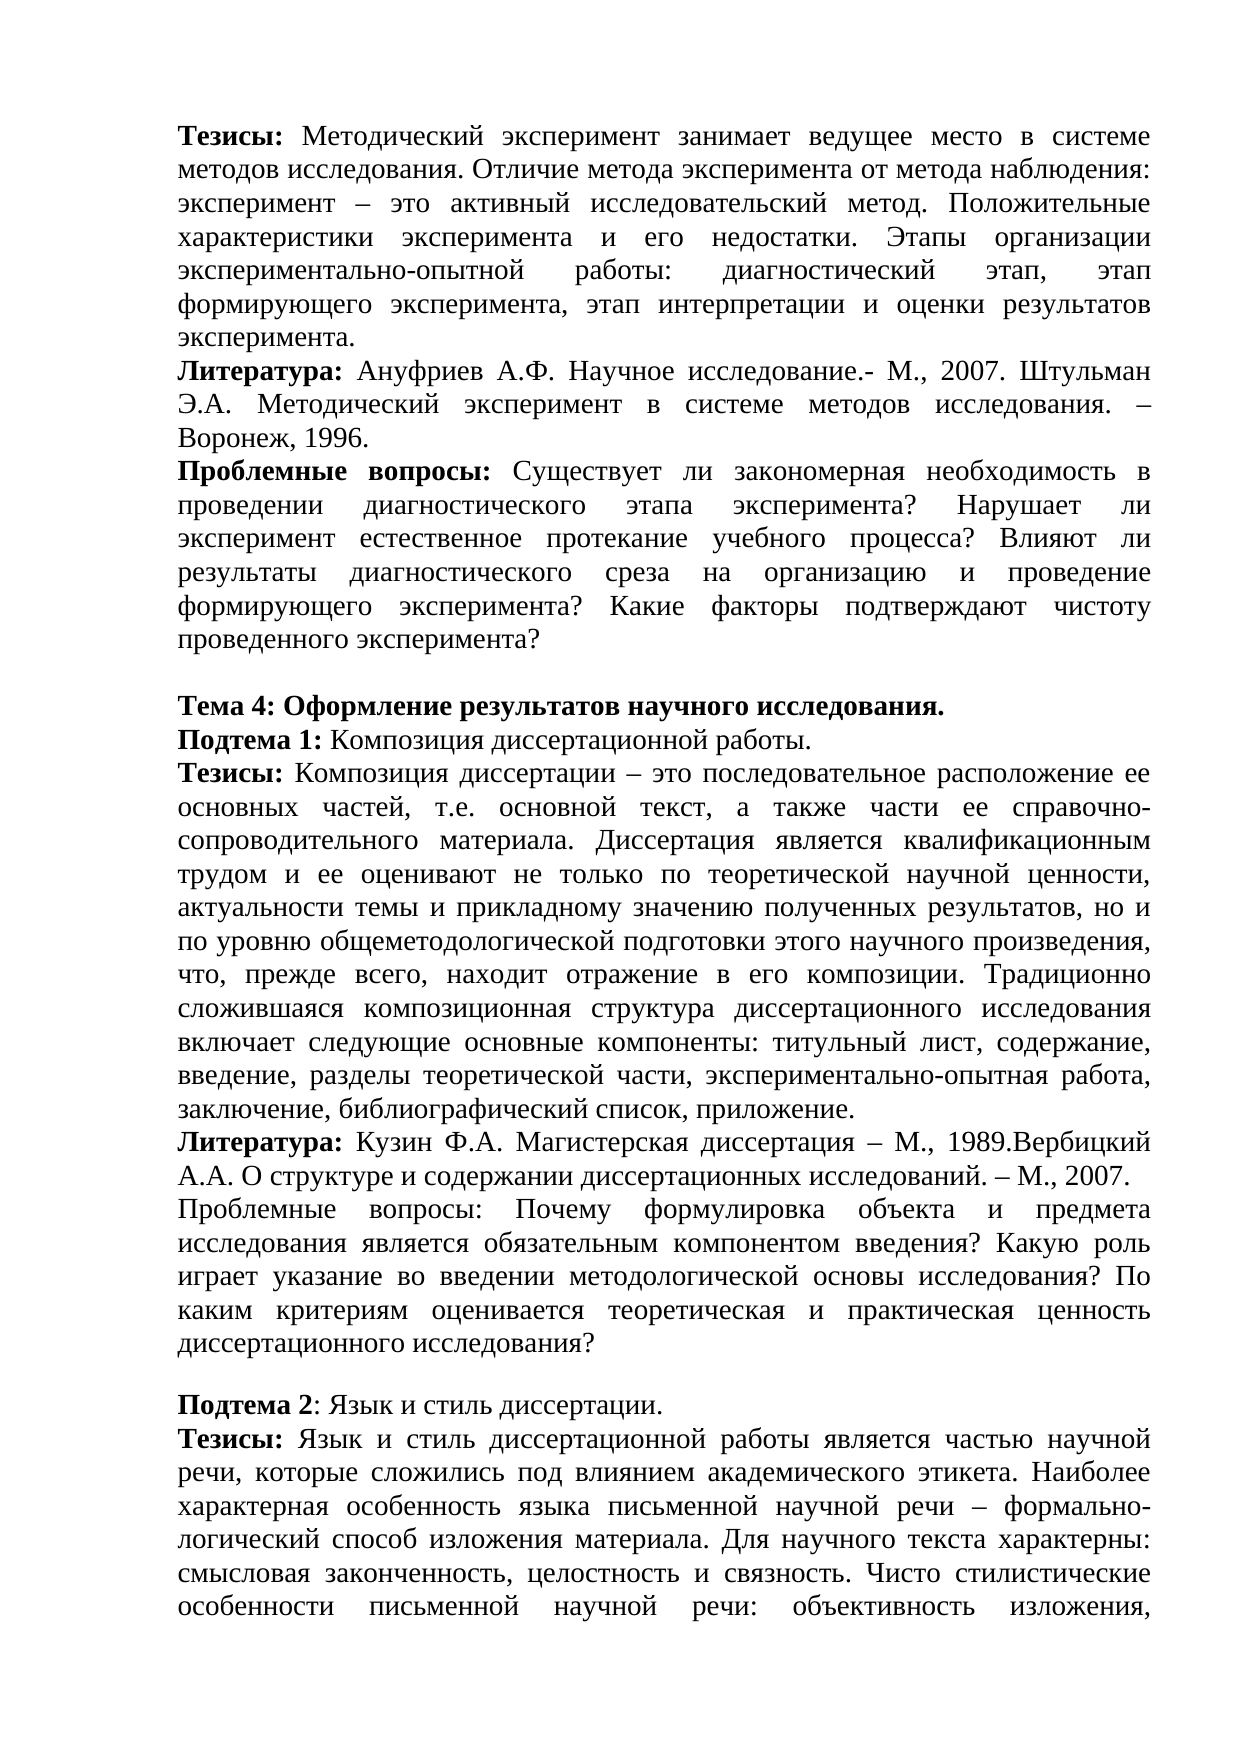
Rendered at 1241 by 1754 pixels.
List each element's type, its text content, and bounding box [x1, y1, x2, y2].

text Литература: Ануфриев А.Ф. Научное исследование.- М., 2007. Штульман Э.А. Методический эксперимент в системе методов исследования. – Воронеж, 1996. [177, 353, 1152, 453]
text Тезисы: Методический эксперимент занимает ведущее место в системе методов исследования. Отличие метода эксперимента от метода наблюдения: эксперимент – это активный исследовательский метод. Положительные характеристики эксперимента и его недостатки. Этапы организации экспериментально-опытной работы: диагностический этап, этап формирующего эксперимента, этап интерпретации и оценки результатов эксперимента. [177, 118, 1152, 353]
text Литература: Кузин Ф.А. Магистерская диссертация – М., 1989.Вербицкий А.А. О структуре и содержании диссертационных исследований. – М., 2007. [177, 1124, 1152, 1191]
text Подтема 1: Композиция диссертационной работы. [177, 722, 1152, 755]
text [177, 1421, 1152, 1622]
text Тема 4: Оформление результатов научного исследования. [177, 688, 1152, 722]
text Подтема 2: Язык и стиль диссертации. [177, 1387, 1152, 1421]
text Проблемные вопросы: Почему формулировка объекта и предмета исследования является обязательным компонентом введения? Какую роль играет указание во введении методологической основы исследования? По каким критериям оценивается теоретическая и практическая ценность диссертационного исследования? [177, 1191, 1152, 1359]
text Проблемные вопросы: Существует ли закономерная необходимость в проведении диагностического этапа эксперимента? Нарушает ли эксперимент естественное протекание учебного процесса? Влияют ли результаты диагностического среза на организацию и проведение формирующего эксперимента? Какие факторы подтверждают чистоту проведенного эксперимента? [177, 453, 1152, 655]
text Тезисы: Композиция диссертации – это последовательное расположение ее основных частей, т.е. основной текст, а также части ее справочно-сопроводительного материала. Диссертация является квалификационным трудом и ее оценивают не только по теоретической научной ценности, актуальности темы и прикладному значению полученных результатов, но и по уровню общеметодологической подготовки этого научного произведения, что, прежде всего, находит отражение в его композиции. Традиционно сложившаяся композиционная структура диссертационного исследования включает следующие основные компоненты: титульный лист, содержание, введение, разделы теоретической части, экспериментально-опытная работа, заключение, библиографический список, приложение. [177, 755, 1152, 1124]
